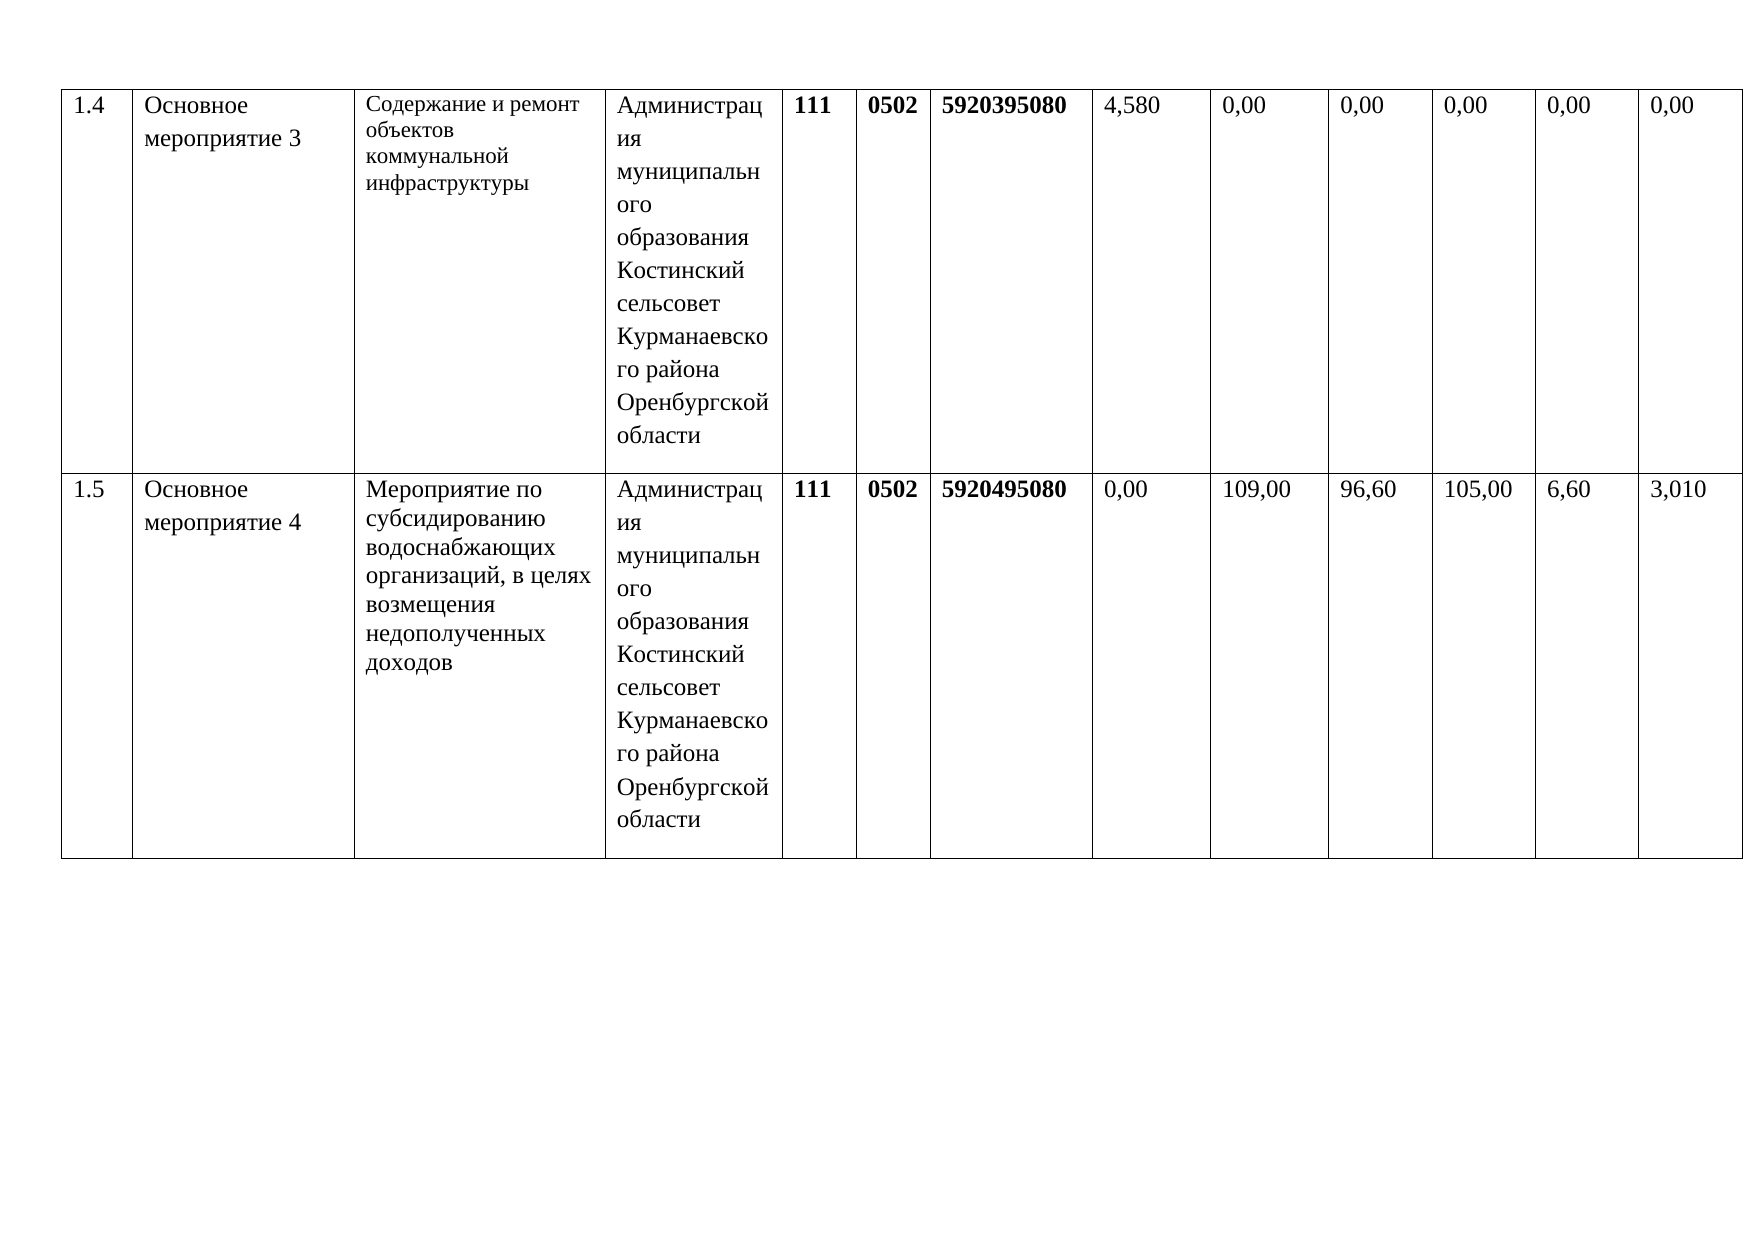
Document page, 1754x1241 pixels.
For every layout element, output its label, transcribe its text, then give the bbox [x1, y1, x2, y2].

table_cell 1.5 [62, 474, 132, 858]
table_cell 0,00 [1093, 474, 1210, 858]
table_cell 6,60 [1536, 474, 1638, 858]
table_cell Основное мероприятие 4 [133, 474, 354, 858]
table_cell 0502 [857, 90, 930, 473]
table_cell 3,010 [1639, 474, 1742, 858]
table_cell 1.4 [62, 90, 132, 473]
table_cell 5920395080 [931, 90, 1092, 473]
table_cell 111 [783, 474, 856, 858]
table_cell 0,00 [1211, 90, 1328, 473]
table_cell Администрация муниципального образования Костинский сельсовет Курманаевского района Оренбургской области [606, 90, 782, 473]
table_cell 5920495080 [931, 474, 1092, 858]
table_cell 0,00 [1433, 90, 1535, 473]
table_cell Мероприятие по субсидированию водоснабжающих организаций, в целях возмещения недополученных доходов [355, 474, 605, 858]
table_cell 0502 [857, 474, 930, 858]
table_cell Администрация муниципального образования Костинский сельсовет Курманаевского района Оренбургской области [606, 474, 782, 858]
table_cell 0,00 [1329, 90, 1432, 473]
table_cell 4,580 [1093, 90, 1210, 473]
table_cell Содержание и ремонт объектов коммунальной инфраструктуры [355, 90, 605, 473]
table_cell 0,00 [1536, 90, 1638, 473]
table_cell 109,00 [1211, 474, 1328, 858]
table_cell Основное мероприятие 3 [133, 90, 354, 473]
table_cell 96,60 [1329, 474, 1432, 858]
table_cell 0,00 [1639, 90, 1742, 473]
table_cell 105,00 [1433, 474, 1535, 858]
table_cell 111 [783, 90, 856, 473]
